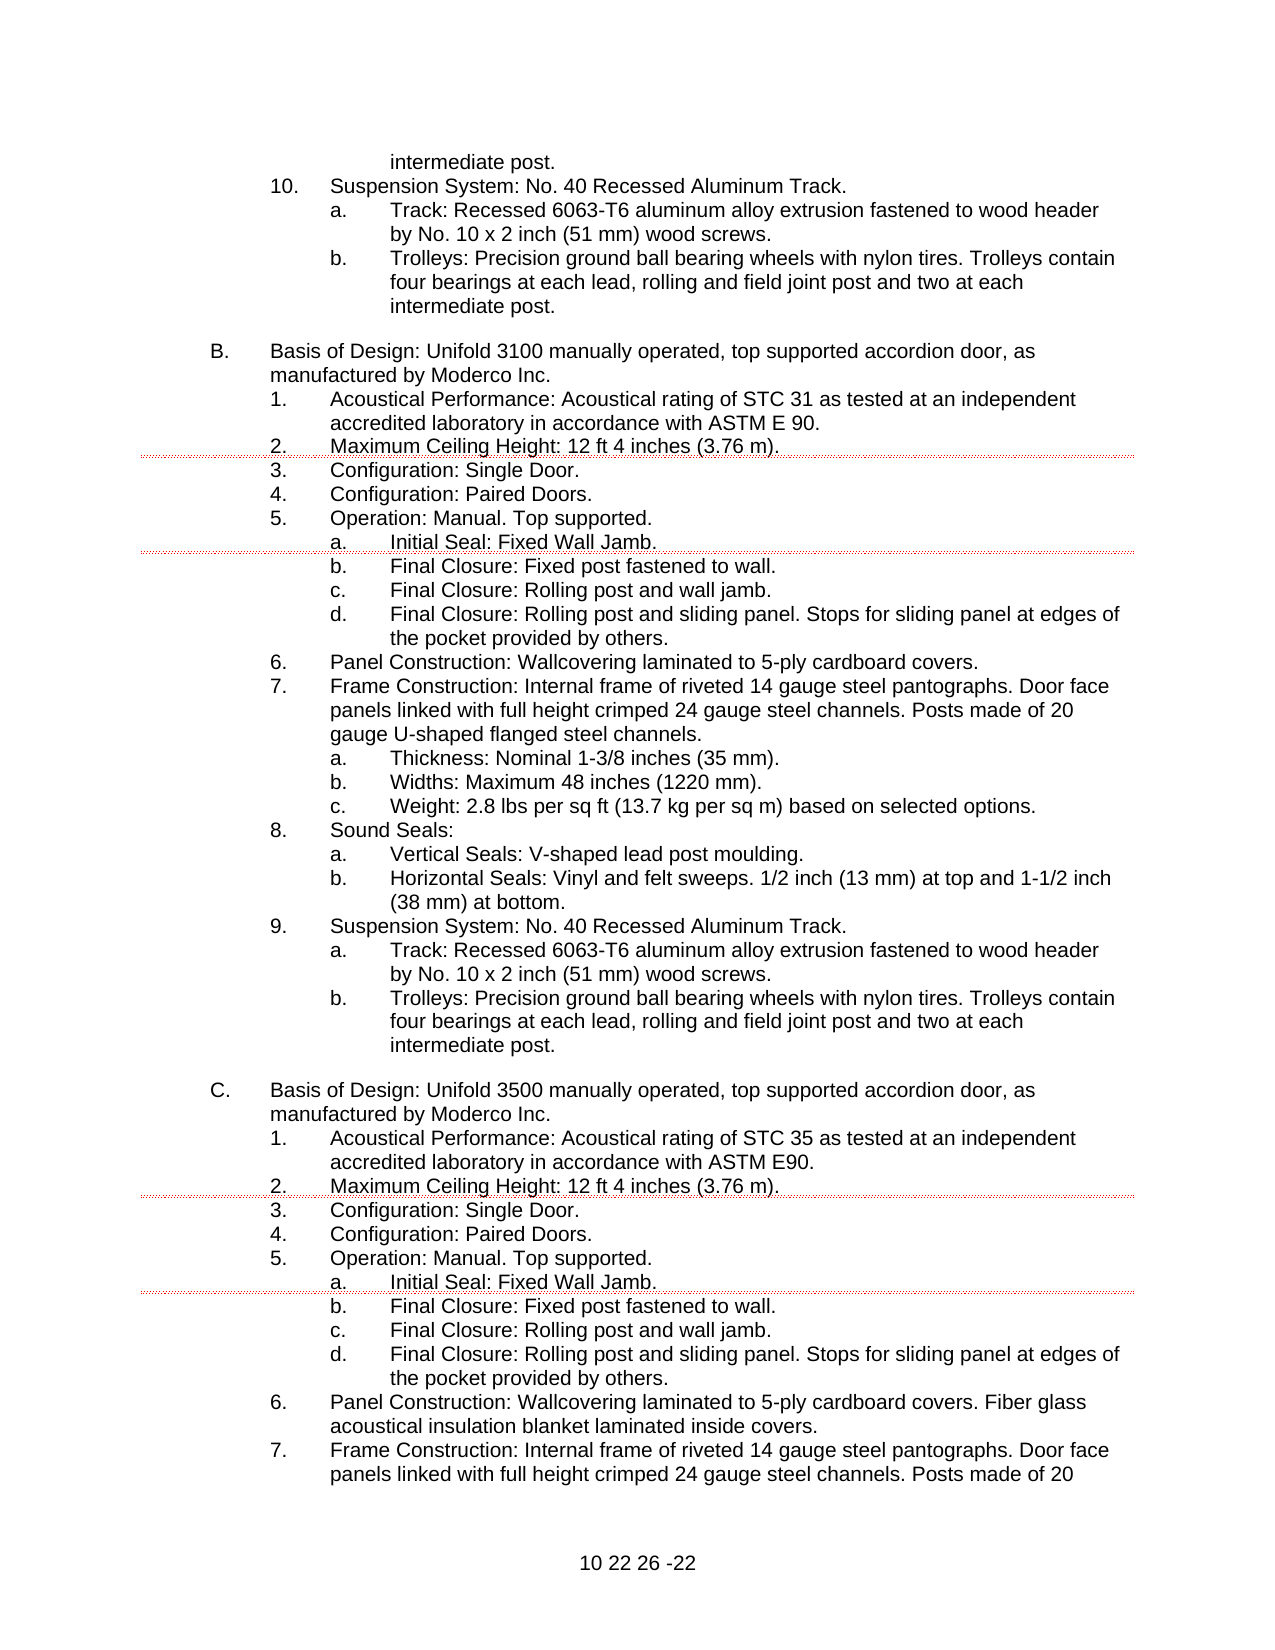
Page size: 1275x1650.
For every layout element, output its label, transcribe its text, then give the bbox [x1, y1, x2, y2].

list Suspension System: No. 40 Recessed Aluminum Track. [270, 913, 1125, 937]
list Configuration: Paired Doors. [270, 482, 1125, 506]
list Final Closure: Fixed post fastened to wall. [330, 1294, 1125, 1318]
list Panel Construction: Wallcovering laminated to 5-ply cardboard covers. Fiber glass acoustical insulation blanket laminated inside covers. [270, 1389, 1125, 1437]
list Initial Seal: Fixed Wall Jamb. [330, 1270, 1125, 1294]
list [270, 1437, 1125, 1485]
list Widths: Maximum 48 inches (1220 mm). [330, 770, 1125, 794]
list Configuration: Paired Doors. [270, 1222, 1125, 1246]
list Acoustical Performance: Acoustical rating of STC 31 as tested at an independent accredited laboratory in accordance with ASTM E 90. [270, 386, 1125, 434]
list Configuration: Single Door. [270, 458, 1125, 482]
list Final Closure: Rolling post and sliding panel. Stops for sliding panel at edges of the pocket provided by others. [330, 602, 1125, 650]
list Final Closure: Fixed post fastened to wall. [330, 554, 1125, 578]
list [330, 150, 1125, 174]
list Basis of Design: Unifold 3100 manually operated, top supported accordion door, as manufactured by Moderco Inc. [210, 338, 1125, 386]
list Sound Seals: [270, 818, 1125, 842]
list Configuration: Single Door. [270, 1198, 1125, 1222]
list Acoustical Performance: Acoustical rating of STC 35 as tested at an independent accredited laboratory in accordance with ASTM E90. [270, 1126, 1125, 1174]
list Final Closure: Rolling post and wall jamb. [330, 1318, 1125, 1342]
list Track: Recessed 6063-T6 aluminum alloy extrusion fastened to wood header by No. 10 x 2 inch (51 mm) wood screws. [330, 198, 1125, 246]
list Thickness: Nominal 1-3/8 inches (35 mm). [330, 746, 1125, 770]
list Operation: Manual. Top supported. [270, 1246, 1125, 1270]
list Basis of Design: Unifold 3500 manually operated, top supported accordion door, as manufactured by Moderco Inc. [210, 1078, 1125, 1126]
list Track: Recessed 6063-T6 aluminum alloy extrusion fastened to wood header by No. 10 x 2 inch (51 mm) wood screws. [330, 937, 1125, 985]
list Horizontal Seals: Vinyl and felt sweeps. 1/2 inch (13 mm) at top and 1-1/2 inch (38 mm) at bottom. [330, 866, 1125, 913]
list Maximum Ceiling Height: 12 ft 4 inches (3.76 m). [270, 1174, 1125, 1198]
list Weight: 2.8 lbs per sq ft (13.7 kg per sq m) based on selected options. [330, 794, 1125, 818]
list Panel Construction: Wallcovering laminated to 5-ply cardboard covers. [270, 650, 1125, 674]
list Suspension System: No. 40 Recessed Aluminum Track. [270, 174, 1125, 198]
list Final Closure: Rolling post and sliding panel. Stops for sliding panel at edges of the pocket provided by others. [330, 1342, 1125, 1389]
list Operation: Manual. Top supported. [270, 506, 1125, 530]
list Maximum Ceiling Height: 12 ft 4 inches (3.76 m). [270, 434, 1125, 458]
list Final Closure: Rolling post and wall jamb. [330, 578, 1125, 602]
list Initial Seal: Fixed Wall Jamb. [330, 530, 1125, 554]
list Vertical Seals: V-shaped lead post moulding. [330, 842, 1125, 866]
